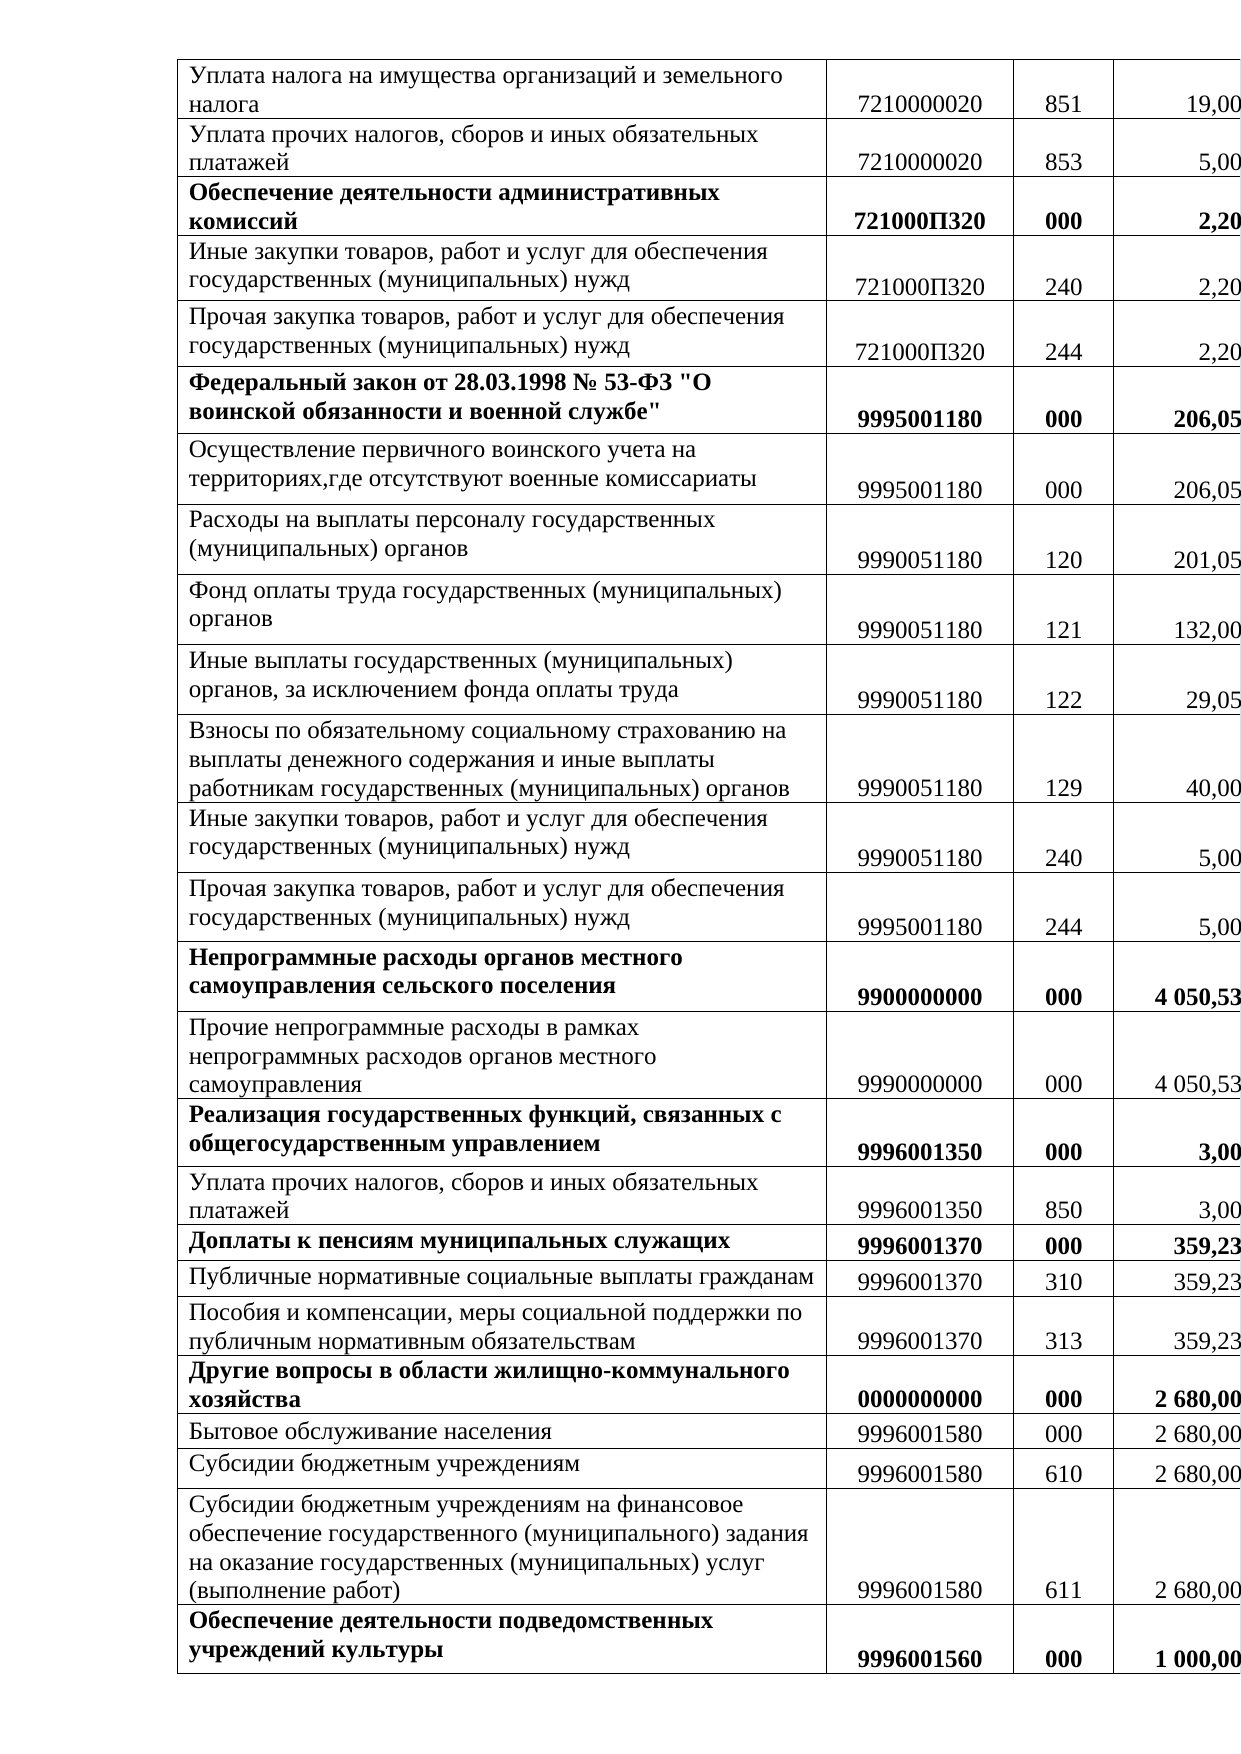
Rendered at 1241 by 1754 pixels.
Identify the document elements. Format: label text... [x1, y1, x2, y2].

table_cell Расходы на выплаты персоналу государственных (муниципальных) органов [178, 505, 826, 574]
table_cell Иные закупки товаров, работ и услуг для обеспечения государственных (муниципальных) нужд [178, 236, 826, 300]
table_cell 000 [1014, 1414, 1113, 1447]
table_cell 240 [1014, 803, 1113, 872]
table_cell 000 [1014, 1356, 1113, 1413]
table_cell 9990051180 [827, 645, 1013, 714]
table_cell Иные закупки товаров, работ и услуг для обеспечения государственных (муниципальных) нужд [178, 803, 826, 872]
table_cell 853 [1014, 119, 1113, 176]
table_cell Прочие непрограммные расходы в рамках непрограммных расходов органов местного самоуправления [178, 1012, 826, 1098]
table_cell 9996001580 [827, 1489, 1013, 1604]
table_cell 000 [1014, 1012, 1113, 1098]
table_cell 9996001580 [827, 1449, 1013, 1488]
table_cell 9995001180 [827, 434, 1013, 503]
table_cell 201,05 [1114, 505, 1240, 574]
table_cell 610 [1014, 1449, 1113, 1488]
table_cell 206,05 [1114, 367, 1240, 433]
table_cell 850 [1014, 1167, 1113, 1224]
table_cell 611 [1014, 1489, 1113, 1604]
table_cell 359,23 [1114, 1297, 1240, 1354]
table_cell 310 [1014, 1261, 1113, 1296]
table_cell 244 [1014, 873, 1113, 941]
table_cell 9996001370 [827, 1261, 1013, 1296]
table_cell Доплаты к пенсиям муниципальных служащих [178, 1225, 826, 1260]
table_cell 7210000020 [827, 60, 1013, 118]
table_cell Реализация государственных функций, связанных с общегосударственным управлением [178, 1099, 826, 1166]
table_cell Пособия и компенсации, меры социальной поддержки по публичным нормативным обязательствам [178, 1297, 826, 1354]
table_cell Уплата прочих налогов, сборов и иных обязательных платажей [178, 1167, 826, 1224]
table_cell 129 [1014, 715, 1113, 802]
table_cell Фонд оплаты труда государственных (муниципальных) органов [178, 575, 826, 644]
table_cell 721000П320 [827, 236, 1013, 300]
table_cell 9996001350 [827, 1167, 1013, 1224]
table_cell 9995001180 [827, 367, 1013, 433]
table_cell 5,00 [1114, 803, 1240, 872]
table_cell 40,00 [1114, 715, 1240, 802]
table_cell 2,20 [1114, 301, 1240, 366]
table_cell 000 [1014, 1605, 1113, 1673]
table_cell 359,23 [1114, 1261, 1240, 1296]
table_cell 0000000000 [827, 1356, 1013, 1413]
table_cell 5,00 [1114, 119, 1240, 176]
table_cell Осуществление первичного воинского учета на территориях,где отсутствуют военные комиссариаты [178, 434, 826, 503]
table_cell Бытовое обслуживание населения [178, 1414, 826, 1447]
table_cell Субсидии бюджетным учреждениям на финансовое обеспечение государственного (муниципального) задания на оказание государственных (муниципальных) услуг (выполнение работ) [178, 1489, 826, 1604]
table_cell Взносы по обязательному социальному страхованию на выплаты денежного содержания и иные выплаты работникам государственных (муниципальных) органов [178, 715, 826, 802]
table_cell 9990051180 [827, 505, 1013, 574]
table_cell 7210000020 [827, 119, 1013, 176]
table_cell 120 [1014, 505, 1113, 574]
table_cell 121 [1014, 575, 1113, 644]
table_cell Федеральный закон от 28.03.1998 № 53-ФЗ "О воинской обязанности и военной службе" [178, 367, 826, 433]
table_cell 4 050,53 [1114, 1012, 1240, 1098]
table_cell 000 [1014, 1099, 1113, 1166]
table_cell 9996001580 [827, 1414, 1013, 1447]
table_cell 4 050,53 [1114, 942, 1240, 1011]
table_cell 9996001350 [827, 1099, 1013, 1166]
table_cell 244 [1014, 301, 1113, 366]
table_cell 19,00 [1114, 60, 1240, 118]
table_cell 2,20 [1114, 236, 1240, 300]
table_cell 1 000,00 [1114, 1605, 1240, 1673]
table_cell Уплата прочих налогов, сборов и иных обязательных платажей [178, 119, 826, 176]
table_cell 29,05 [1114, 645, 1240, 714]
table_cell 2 680,00 [1114, 1356, 1240, 1413]
table_cell Субсидии бюджетным учреждениям [178, 1449, 826, 1488]
table_cell 9990000000 [827, 1012, 1013, 1098]
table_cell 2,20 [1114, 177, 1240, 235]
table_cell 9990051180 [827, 575, 1013, 644]
table_cell 721000П320 [827, 177, 1013, 235]
table_cell 000 [1014, 367, 1113, 433]
table_cell Обеспечение деятельности подведомственных учреждений культуры [178, 1605, 826, 1673]
table_cell 9996001370 [827, 1225, 1013, 1260]
table_cell 122 [1014, 645, 1113, 714]
table_cell 2 680,00 [1114, 1489, 1240, 1604]
table_cell 9990051180 [827, 715, 1013, 802]
table_cell 132,00 [1114, 575, 1240, 644]
table_cell 359,23 [1114, 1225, 1240, 1260]
table_cell 9990051180 [827, 803, 1013, 872]
table_cell Иные выплаты государственных (муниципальных) органов, за исключением фонда оплаты труда [178, 645, 826, 714]
table_cell 2 680,00 [1114, 1414, 1240, 1447]
table_cell 9995001180 [827, 873, 1013, 941]
table_cell 851 [1014, 60, 1113, 118]
table_cell Непрограммные расходы органов местного самоуправления сельского поселения [178, 942, 826, 1011]
table_cell Уплата налога на имущества организаций и земельного налога [178, 60, 826, 118]
table_cell 9900000000 [827, 942, 1013, 1011]
table_cell 9996001370 [827, 1297, 1013, 1354]
table_cell 000 [1014, 942, 1113, 1011]
table_cell Обеспечение деятельности административных комиссий [178, 177, 826, 235]
table_cell Публичные нормативные социальные выплаты гражданам [178, 1261, 826, 1296]
table_cell 5,00 [1114, 873, 1240, 941]
table_cell 3,00 [1114, 1167, 1240, 1224]
table_cell 206,05 [1114, 434, 1240, 503]
table_cell 000 [1014, 177, 1113, 235]
table_cell 721000П320 [827, 301, 1013, 366]
table_cell 000 [1014, 1225, 1113, 1260]
table_cell 9996001560 [827, 1605, 1013, 1673]
table_cell Другие вопросы в области жилищно-коммунального хозяйства [178, 1356, 826, 1413]
table_cell Прочая закупка товаров, работ и услуг для обеспечения государственных (муниципальных) нужд [178, 301, 826, 366]
table_cell 313 [1014, 1297, 1113, 1354]
table_cell Прочая закупка товаров, работ и услуг для обеспечения государственных (муниципальных) нужд [178, 873, 826, 941]
table_cell 2 680,00 [1114, 1449, 1240, 1488]
table_cell 240 [1014, 236, 1113, 300]
table_cell 3,00 [1114, 1099, 1240, 1166]
table_cell 000 [1014, 434, 1113, 503]
